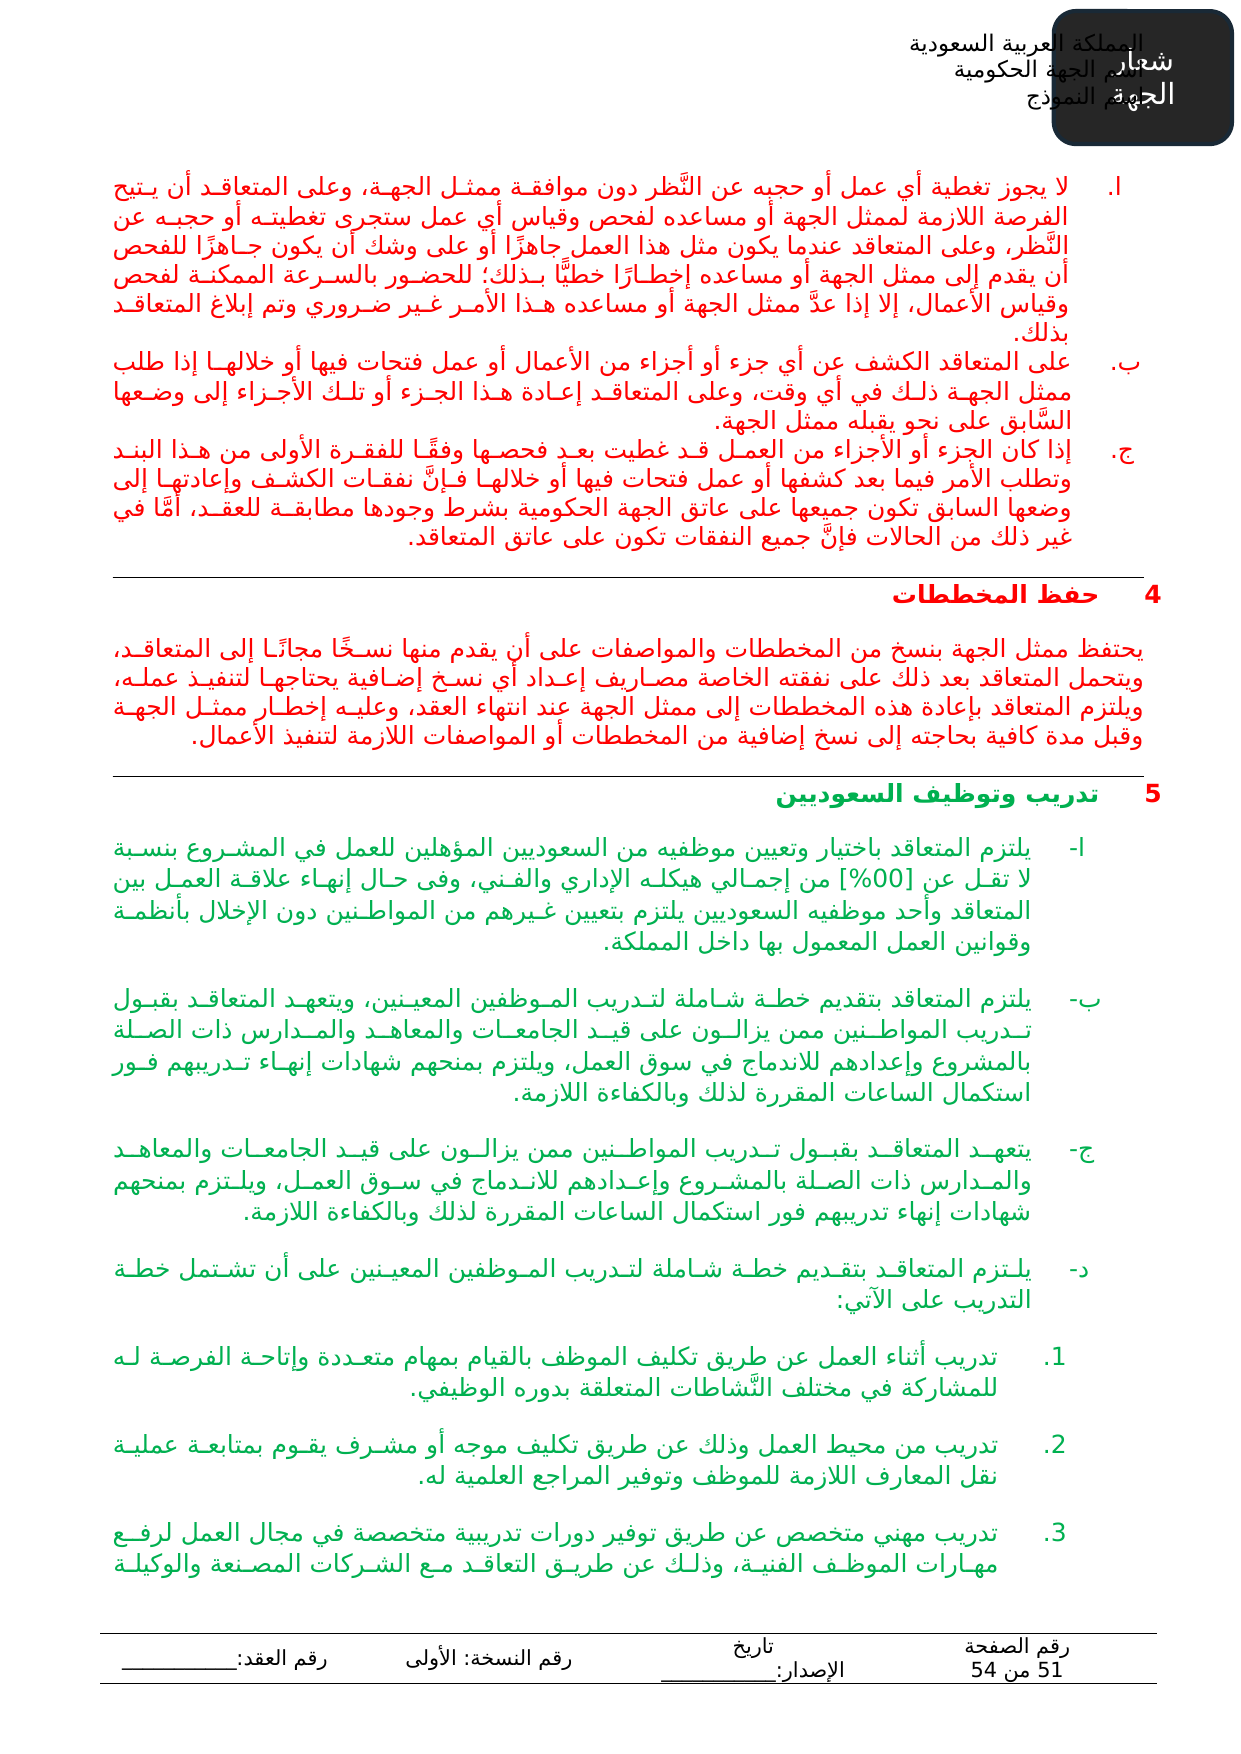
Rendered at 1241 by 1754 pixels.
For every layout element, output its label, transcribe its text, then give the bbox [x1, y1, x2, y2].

list إذا كان الجزء أو الأجزاء من العمل قد غطيت بعد فحصها وفقًا للفقرة الأولى من هذا البند وتطلب الأمر فيما بعد كشفها أو عمل فتحات فيها أو خلالها فإنَّ نفقات الكشف وإعادتها إلى وضعها السابق تكون جميعها على عاتق الجهة الحكومية بشرط وجودها مطابقة للعقد، أمَّا في غير ذلك من الحالات فإنَّ جميع النفقات تكون على عاتق المتعاقد. [112, 435, 1110, 552]
list تدريب أثناء العمل عن طريق تكليف الموظف بالقيام بمهام متعددة وإتاحة الفرصة له للمشاركة في مختلف النَّشاطات المتعلقة بدوره الوظيفي. [112, 1342, 1043, 1402]
list تدريب من محيط العمل وذلك عن طريق تكليف موجه أو مشرف يقوم بمتابعة عملية نقل المعارف اللازمة للموظف وتوفير المراجع العلمية له. [112, 1430, 1043, 1490]
text يحتفظ ممثل الجهة بنسخ من المخططات والمواصفات على أن يقدم منها نسخًا مجانًا إلى المتعاقد، ويتحمل المتعاقد بعد ذلك على نفقته الخاصة مصاريف إعداد أي نسخ إضافية يحتاجها لتنفيذ عمله، ويلتزم المتعاقد بإعادة هذه المخططات إلى ممثل الجهة عند انتهاء العقد، وعليه إخطار ممثل الجهة وقبل مدة كافية بحاجته إلى نسخ إضافية من المخططات أو المواصفات اللازمة لتنفيذ الأعمال. [112, 634, 1144, 751]
list لا يجوز تغطية أي عمل أو حجبه عن النَّظر دون موافقة ممثل الجهة، وعلى المتعاقد أن يتيح الفرصة اللازمة لممثل الجهة أو مساعده لفحص وقياس أي عمل ستجرى تغطيته أو حجبه عن النَّظر، وعلى المتعاقد عندما يكون مثل هذا العمل جاهزًا أو على وشك أن يكون جاهزًا للفحص أن يقدم إلى ممثل الجهة أو مساعده إخطارًا خطيًّا بذلك؛ للحضور بالسرعة الممكنة لفحص وقياس الأعمال، إلا إذا عدَّ ممثل الجهة أو مساعده هذا الأمر غير ضروري وتم إبلاغ المتعاقد بذلك. [112, 172, 1107, 347]
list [112, 1518, 1043, 1578]
list يتعهد المتعاقد بقبول تدريب المواطنين ممن يزالون على قيد الجامعات والمعاهد والمدارس ذات الصلة بالمشروع وإعدادهم للاندماج في سوق العمل، ويلتزم بمنحهم شهادات إنهاء تدريبهم فور استكمال الساعات المقررة لذلك وبالكفاءة اللازمة. [112, 1134, 1069, 1227]
list يلتزم المتعاقد بتقديم خطة شاملة لتدريب الموظفين المعينين على أن تشتمل خطة التدريب على الآتي: [112, 1254, 1069, 1314]
list على المتعاقد الكشف عن أي جزء أو أجزاء من الأعمال أو عمل فتحات فيها أو خلالها إذا طلب ممثل الجهة ذلك في أي وقت، وعلى المتعاقد إعادة هذا الجزء أو تلك الأجزاء إلى وضعها السَّابق على نحو يقبله ممثل الجهة. [112, 347, 1110, 435]
list يلتزم المتعاقد باختيار وتعيين موظفيه من السعوديين المؤهلين للعمل في المشروع بنسبة لا تقل عن [00%] من إجمالي هيكله الإداري والفني، وفى حال إنهاء علاقة العمل بين المتعاقد وأحد موظفيه السعوديين يلتزم بتعيين غيرهم من المواطنين دون الإخلال بأنظمة وقوانين العمل المعمول بها داخل المملكة. [112, 833, 1069, 956]
list يلتزم المتعاقد بتقديم خطة شاملة لتدريب الموظفين المعينين، ويتعهد المتعاقد بقبول تدريب المواطنين ممن يزالون على قيد الجامعات والمعاهد والمدارس ذات الصلة بالمشروع وإعدادهم للاندماج في سوق العمل، ويلتزم بمنحهم شهادات إنهاء تدريبهم فور استكمال الساعات المقررة لذلك وبالكفاءة اللازمة. [112, 984, 1069, 1107]
subtitle تدريب وتوظيف السعوديين [112, 777, 1144, 808]
subtitle حفظ المخططات [112, 578, 1144, 609]
